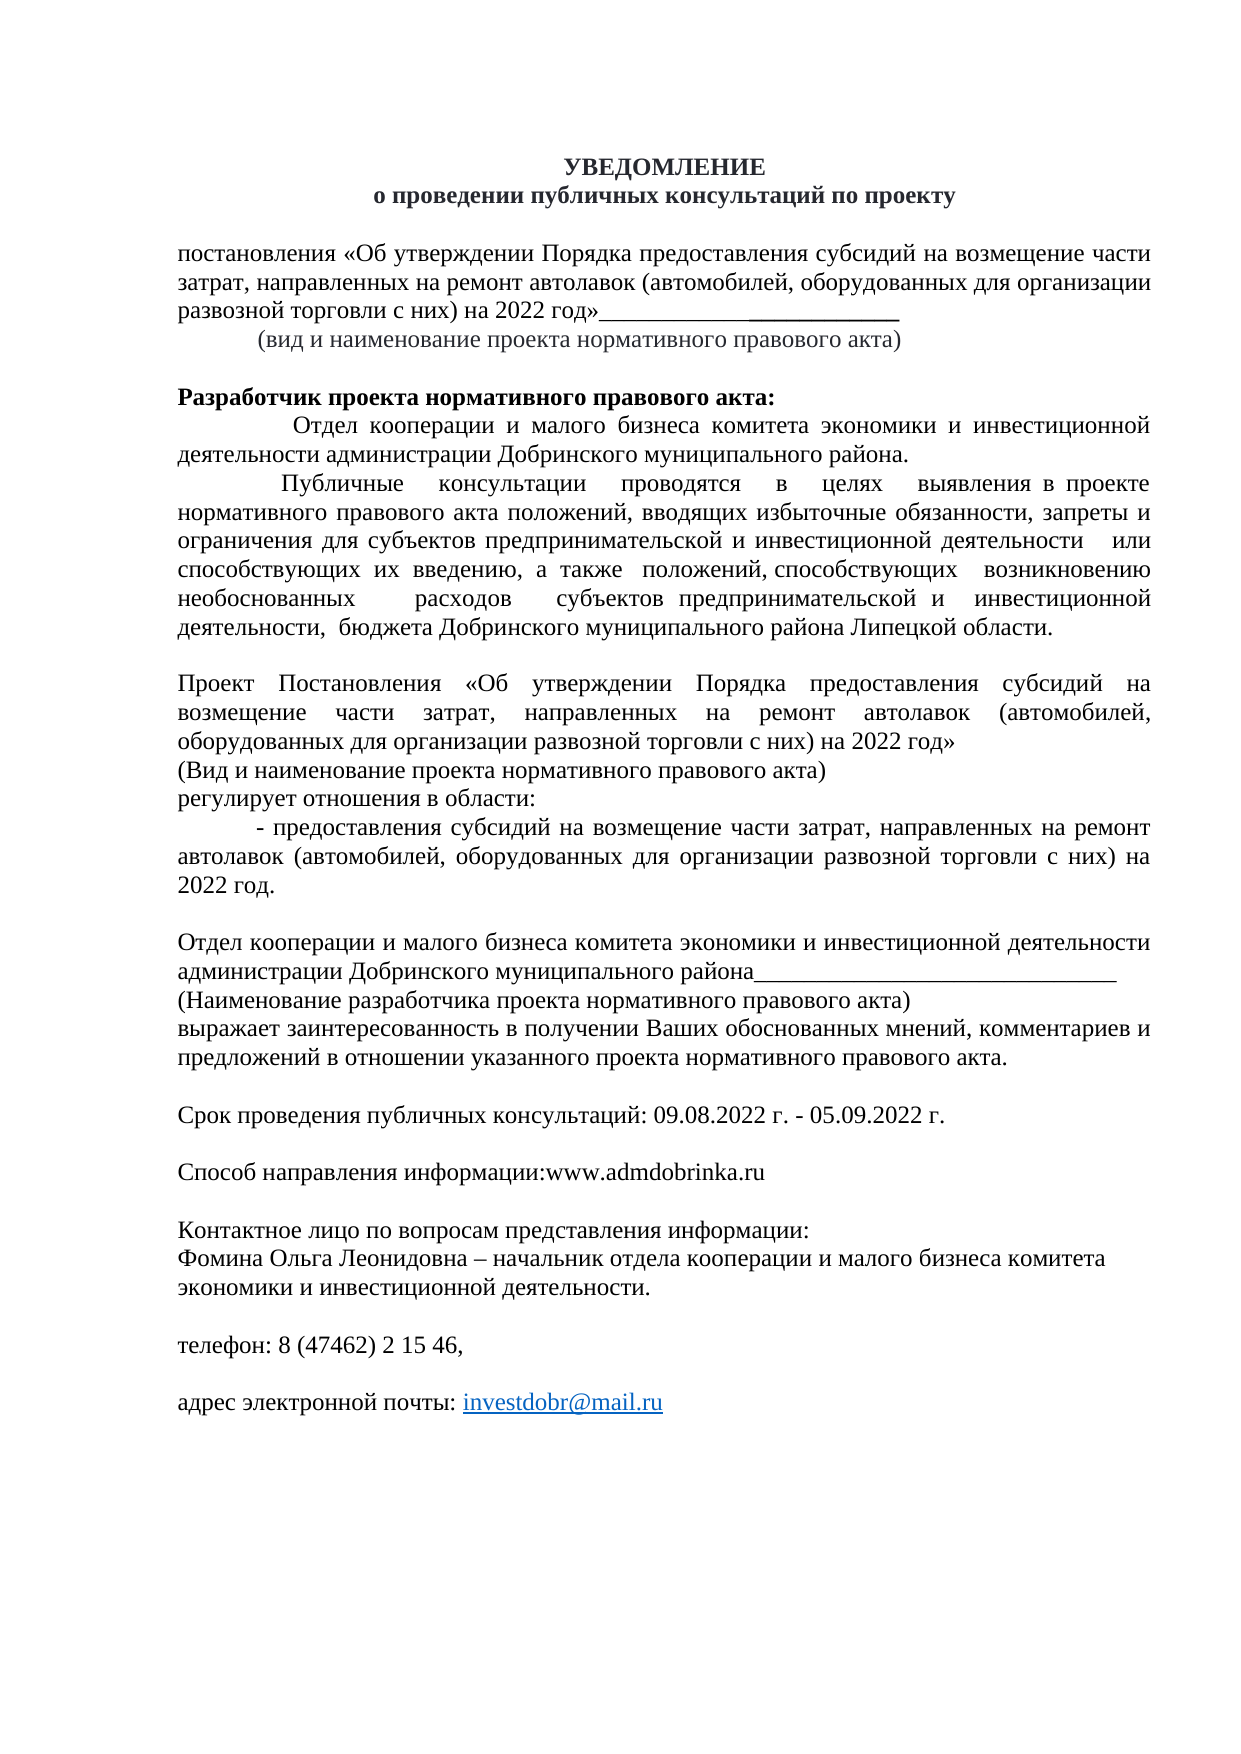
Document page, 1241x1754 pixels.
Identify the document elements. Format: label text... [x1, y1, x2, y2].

text - предоставления субсидий на возмещение части затрат, направленных на ремонт автолавок (автомобилей, оборудованных для организации развозной торговли с них) на 2022 год. [177, 812, 1152, 898]
text Фомина Ольга Леонидовна – начальник отдела кооперации и малого бизнеса комитета экономики и инвестиционной деятельности. [177, 1243, 1152, 1301]
text о проведении публичных консультаций по проекту [177, 180, 1152, 209]
text телефон: 8 (47462) 2 15 46, [177, 1330, 1152, 1358]
text Способ направления информации:www.admdobrinka.ru [177, 1157, 1152, 1186]
text (Вид и наименование проекта нормативного правового акта) [177, 755, 1152, 783]
text Отдел кооперации и малого бизнеса комитета экономики и инвестиционной деятельности администрации Добринского муниципального района_____________________________ [177, 927, 1152, 985]
text Отдел кооперации и малого бизнеса комитета экономики и инвестиционной деятельности администрации Добринского муниципального района. [177, 410, 1152, 468]
text Публичные консультации проводятся в целях выявления в проекте нормативного правового акта положений, вводящих избыточные обязанности, запреты и ограничения для субъектов предпринимательской и инвестиционной деятельности или способствующих их введению, а также положений, способствующих возникновению необоснованных расходов субъектов предпринимательской и инвестиционной деятельности, бюджета Добринского муниципального района Липецкой области. [177, 468, 1152, 640]
text Контактное лицо по вопросам представления информации: [177, 1215, 1152, 1243]
text адрес электронной почты: investdobr@mail.ru [177, 1387, 1152, 1416]
text выражает заинтересованность в получении Ваших обоснованных мнений, комментариев и предложений в отношении указанного проекта нормативного правового акта. [177, 1013, 1152, 1071]
text Проект Постановления «Об утверждении Порядка предоставления субсидий на возмещение части затрат, направленных на ремонт автолавок (автомобилей, оборудованных для организации развозной торговли с них) на 2022 год» [177, 668, 1152, 755]
text Разработчик проекта нормативного правового акта: [177, 382, 1152, 410]
text УВЕДОМЛЕНИЕ [177, 152, 1152, 180]
text (Наименование разработчика проекта нормативного правового акта) [177, 985, 1152, 1013]
text постановления «Об утверждении Порядка предоставления субсидий на возмещение части затрат, направленных на ремонт автолавок (автомобилей, оборудованных для организации развозной торговли с них) на 2022 год»________________________ [177, 238, 1152, 324]
text регулирует отношения в области: [177, 783, 1152, 812]
text (вид и наименование проекта нормативного правового акта) [177, 324, 1152, 353]
text Срок проведения публичных консультаций: 09.08.2022 г. - 05.09.2022 г. [177, 1100, 1152, 1128]
